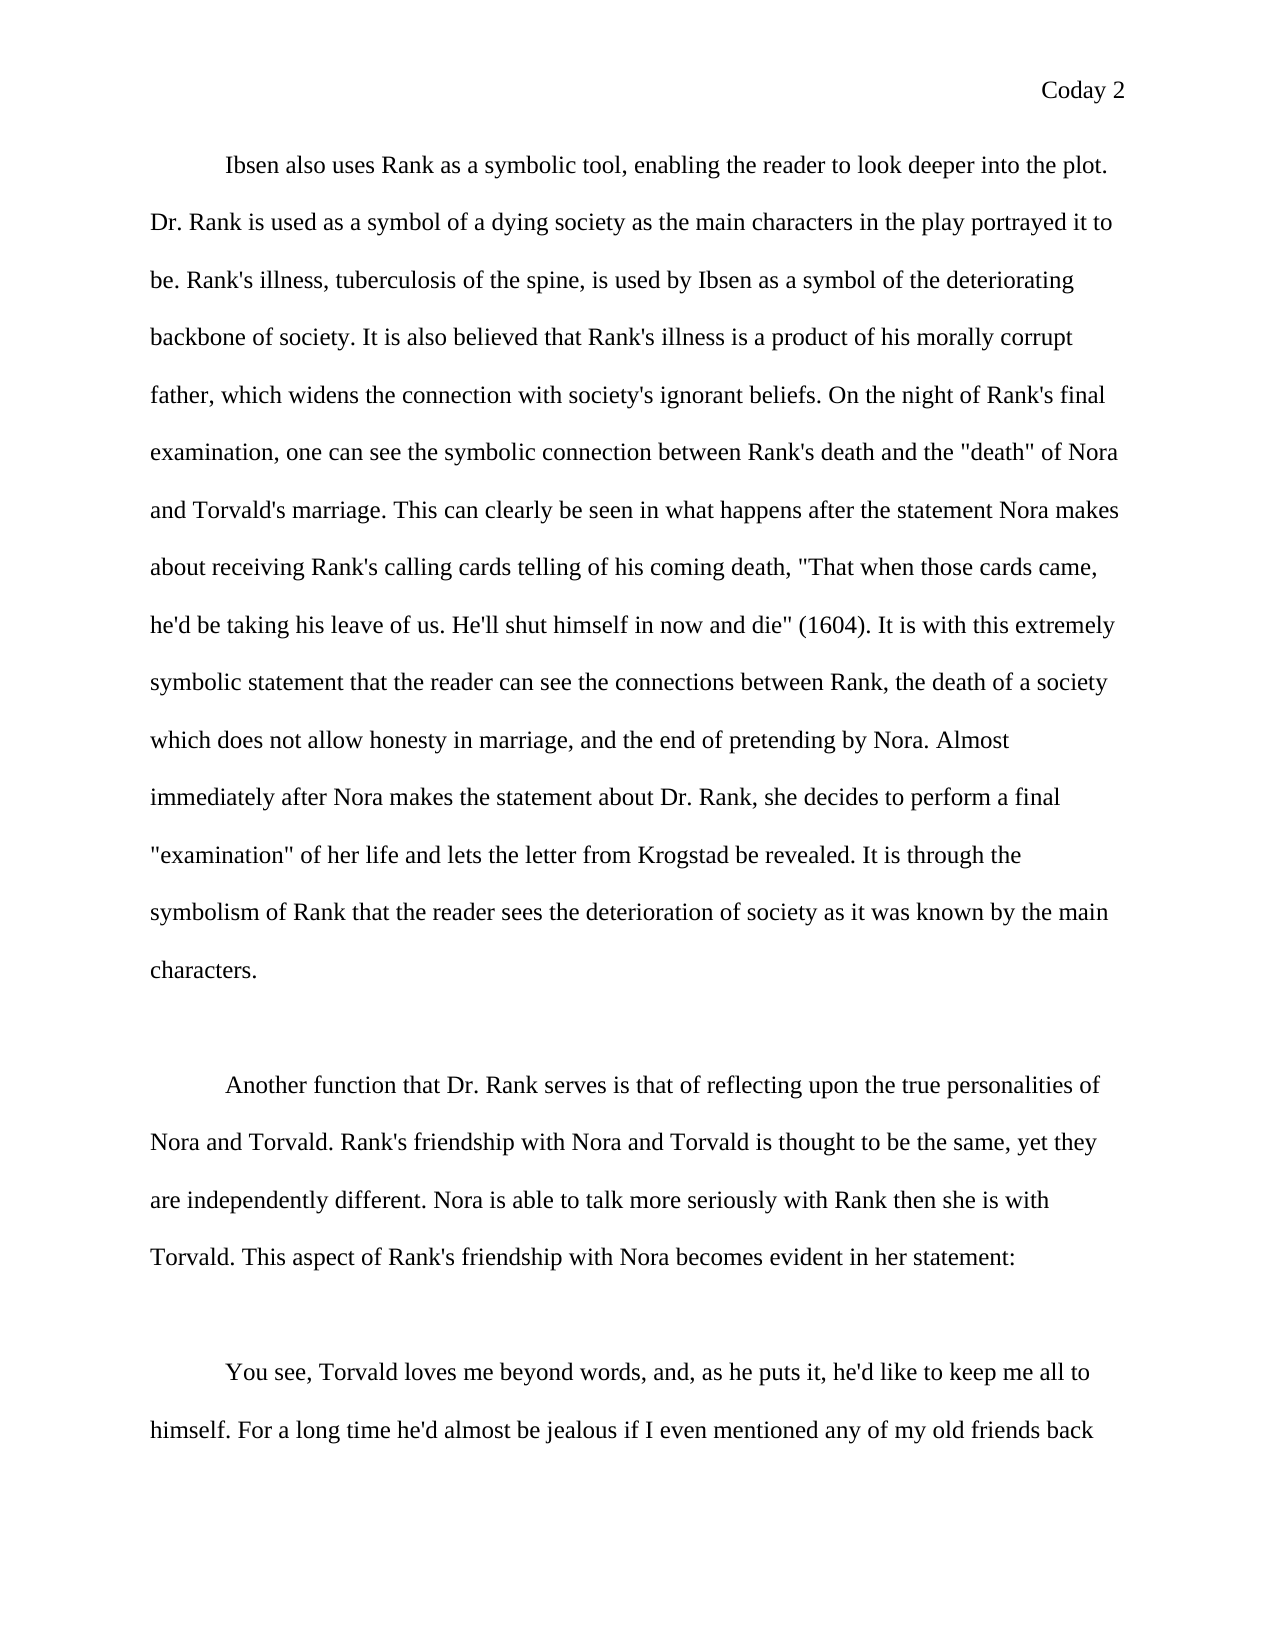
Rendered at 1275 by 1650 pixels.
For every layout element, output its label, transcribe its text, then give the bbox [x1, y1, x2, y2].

text Another function that Dr. Rank serves is that of reflecting upon the true personalities of Nora and Torvald. Rank's friendship with Nora and Torvald is thought to be the same, yet they are independently different. Nora is able to talk more seriously with Rank then she is with Torvald. This aspect of Rank's friendship with Nora becomes evident in her statement: [150, 1070, 1125, 1271]
text Ibsen also uses Rank as a symbolic tool, enabling the reader to look deeper into the plot. Dr. Rank is used as a symbol of a dying society as the main characters in the play portrayed it to be. Rank's illness, tuberculosis of the spine, is used by Ibsen as a symbol of the deteriorating backbone of society. It is also believed that Rank's illness is a product of his morally corrupt father, which widens the connection with society's ignorant beliefs. On the night of Rank's final examination, one can see the symbolic connection between Rank's death and the "death" of Nora and Torvald's marriage. This can clearly be seen in what happens after the statement Nora makes about receiving Rank's calling cards telling of his coming death, "That when those cards came, he'd be taking his leave of us. He'll shut himself in now and die" (1604). It is with this extremely symbolic statement that the reader can see the connections between Rank, the death of a society which does not allow honesty in marriage, and the end of pretending by Nora. Almost immediately after Nora makes the statement about Dr. Rank, she decides to perform a final "examination" of her life and lets the letter from Krogstad be revealed. It is through the symbolism of Rank that the reader sees the deterioration of society as it was known by the main characters. [150, 150, 1125, 984]
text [150, 1357, 1125, 1444]
